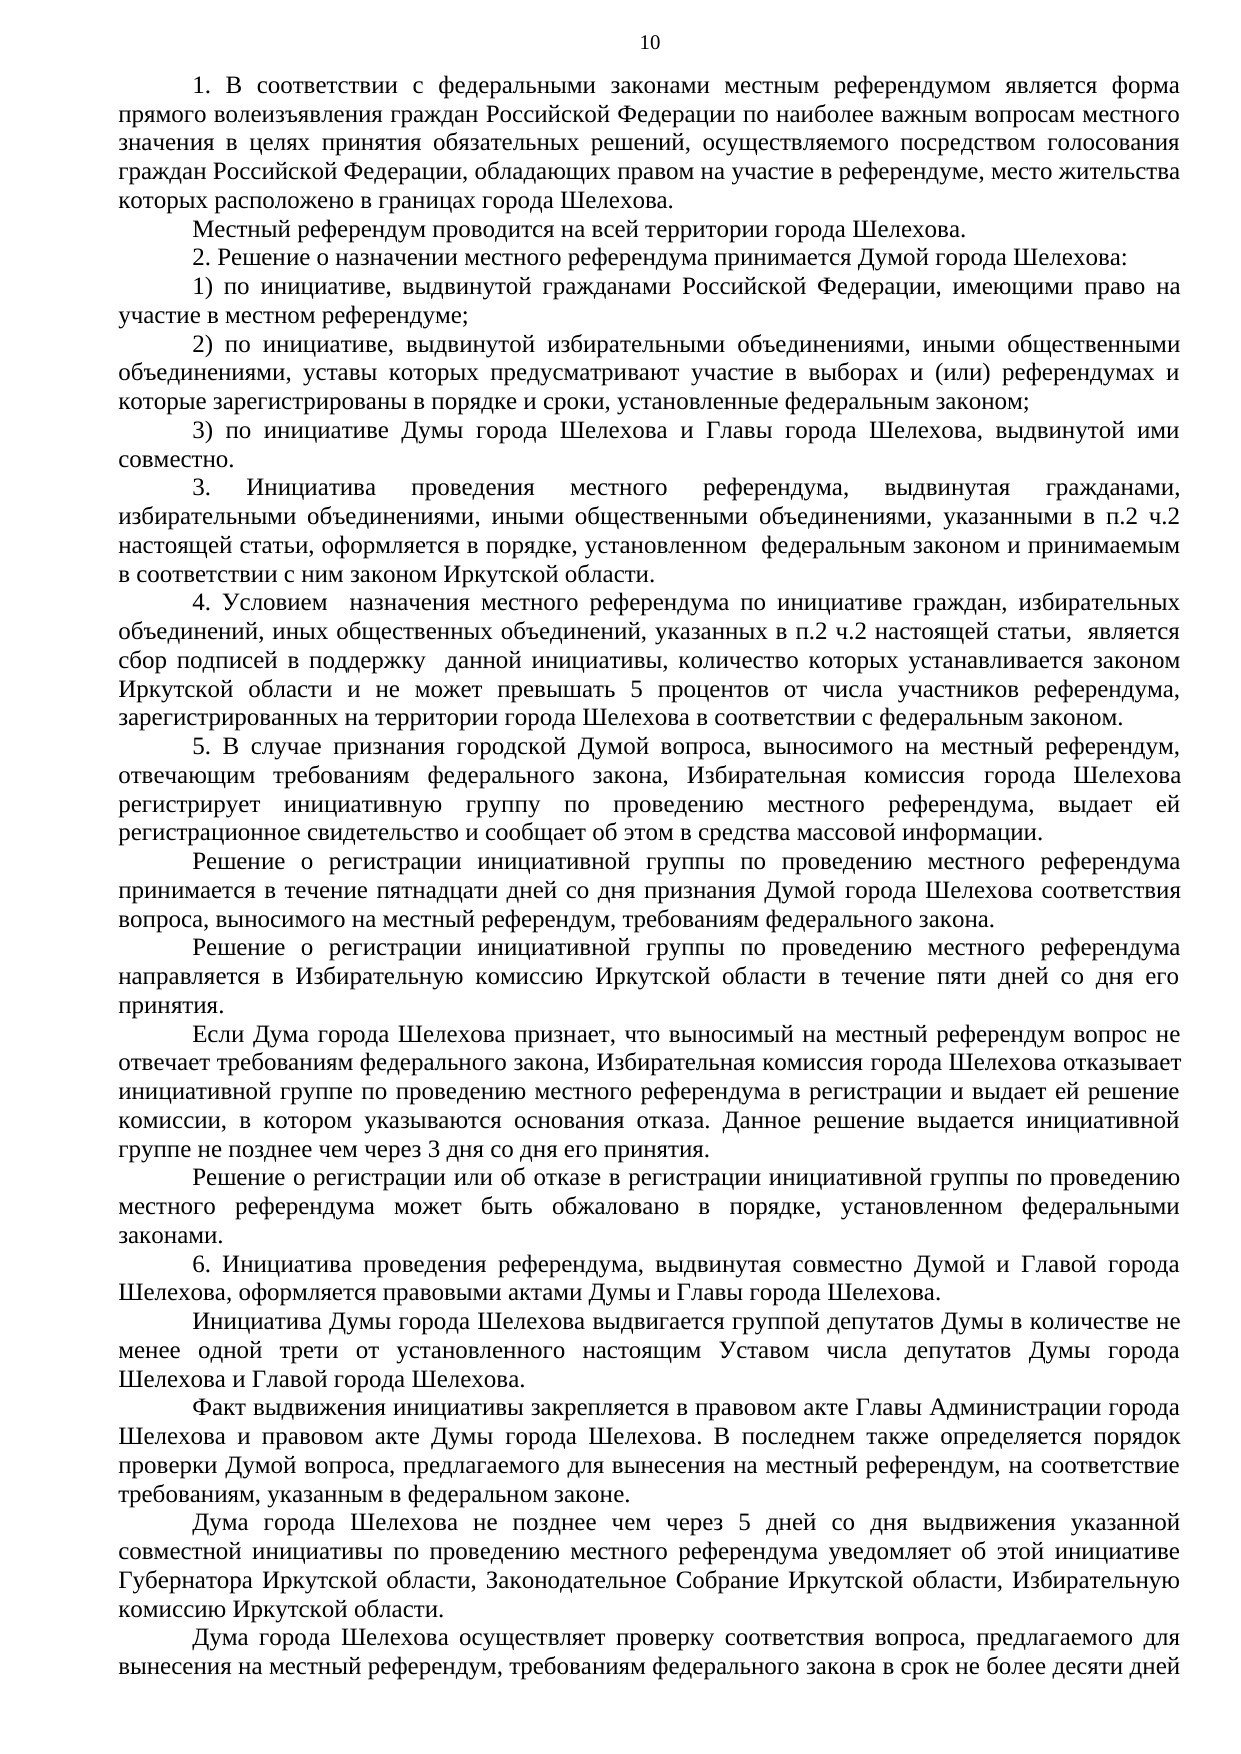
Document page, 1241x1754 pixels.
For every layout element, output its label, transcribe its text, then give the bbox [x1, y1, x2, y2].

text Инициатива Думы города Шелехова выдвигается группой депутатов Думы в количестве не менее одной трети от установленного настоящим Уставом числа депутатов Думы города Шелехова и Главой города Шелехова. [118, 1306, 1181, 1392]
text Местный референдум проводится на всей территории города Шелехова. [118, 214, 1181, 242]
text 4. Условием назначения местного референдума по инициативе граждан, избирательных объединений, иных общественных объединений, указанных в п.2 ч.2 настоящей статьи, является сбор подписей в поддержку данной инициативы, количество которых устанавливается законом Иркутской области и не может превышать 5 процентов от числа участников референдума, зарегистрированных на территории города Шелехова в соответствии с федеральным законом. [118, 587, 1181, 731]
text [118, 1622, 1181, 1680]
text 3) по инициативе Думы города Шелехова и Главы города Шелехова, выдвинутой ими совместно. [118, 415, 1181, 472]
text 2) по инициативе, выдвинутой избирательными объединениями, иными общественными объединениями, уставы которых предусматривают участие в выборах и (или) референдумах и которые зарегистрированы в порядке и сроки, установленные федеральным законом; [118, 329, 1181, 415]
text Решение о регистрации инициативной группы по проведению местного референдума принимается в течение пятнадцати дней со дня признания Думой города Шелехова соответствия вопроса, выносимого на местный референдум, требованиям федерального закона. [118, 846, 1181, 932]
text Решение о регистрации или об отказе в регистрации инициативной группы по проведению местного референдума может быть обжаловано в порядке, установленном федеральными законами. [118, 1162, 1181, 1249]
text 2. Решение о назначении местного референдума принимается Думой города Шелехова: [118, 242, 1181, 271]
text 3. Инициатива проведения местного референдума, выдвинутая гражданами, избирательными объединениями, иными общественными объединениями, указанными в п.2 ч.2 настоящей статьи, оформляется в порядке, установленном федеральным законом и принимаемым в соответствии с ним законом Иркутской области. [118, 472, 1181, 587]
text Если Дума города Шелехова признает, что выносимый на местный референдум вопрос не отвечает требованиям федерального закона, Избирательная комиссия города Шелехова отказывает инициативной группе по проведению местного референдума в регистрации и выдает ей решение комиссии, в котором указываются основания отказа. Данное решение выдается инициативной группе не позднее чем через 3 дня со дня его принятия. [118, 1019, 1181, 1162]
text Решение о регистрации инициативной группы по проведению местного референдума направляется в Избирательную комиссию Иркутской области в течение пяти дней со дня его принятия. [118, 932, 1181, 1019]
text 1) по инициативе, выдвинутой гражданами Российской Федерации, имеющими право на участие в местном референдуме; [118, 271, 1181, 329]
text 6. Инициатива проведения референдума, выдвинутая совместно Думой и Главой города Шелехова, оформляется правовыми актами Думы и Главы города Шелехова. [118, 1249, 1181, 1306]
text Факт выдвижения инициативы закрепляется в правовом акте Главы Администрации города Шелехова и правовом акте Думы города Шелехова. В последнем также определяется порядок проверки Думой вопроса, предлагаемого для вынесения на местный референдум, на соответствие требованиям, указанным в федеральном законе. [118, 1392, 1181, 1507]
text Дума города Шелехова не позднее чем через 5 дней со дня выдвижения указанной совместной инициативы по проведению местного референдума уведомляет об этой инициативе Губернатора Иркутской области, Законодательное Собрание Иркутской области, Избирательную комиссию Иркутской области. [118, 1507, 1181, 1622]
text 5. В случае признания городской Думой вопроса, выносимого на местный референдум, отвечающим требованиям федерального закона, Избирательная комиссия города Шелехова регистрирует инициативную группу по проведению местного референдума, выдает ей регистрационное свидетельство и сообщает об этом в средства массовой информации. [118, 731, 1181, 846]
text 1. В соответствии с федеральными законами местным референдумом является форма прямого волеизъявления граждан Российской Федерации по наиболее важным вопросам местного значения в целях принятия обязательных решений, осуществляемого посредством голосования граждан Российской Федерации, обладающих правом на участие в референдуме, место жительства которых расположено в границах города Шелехова. [118, 70, 1181, 214]
